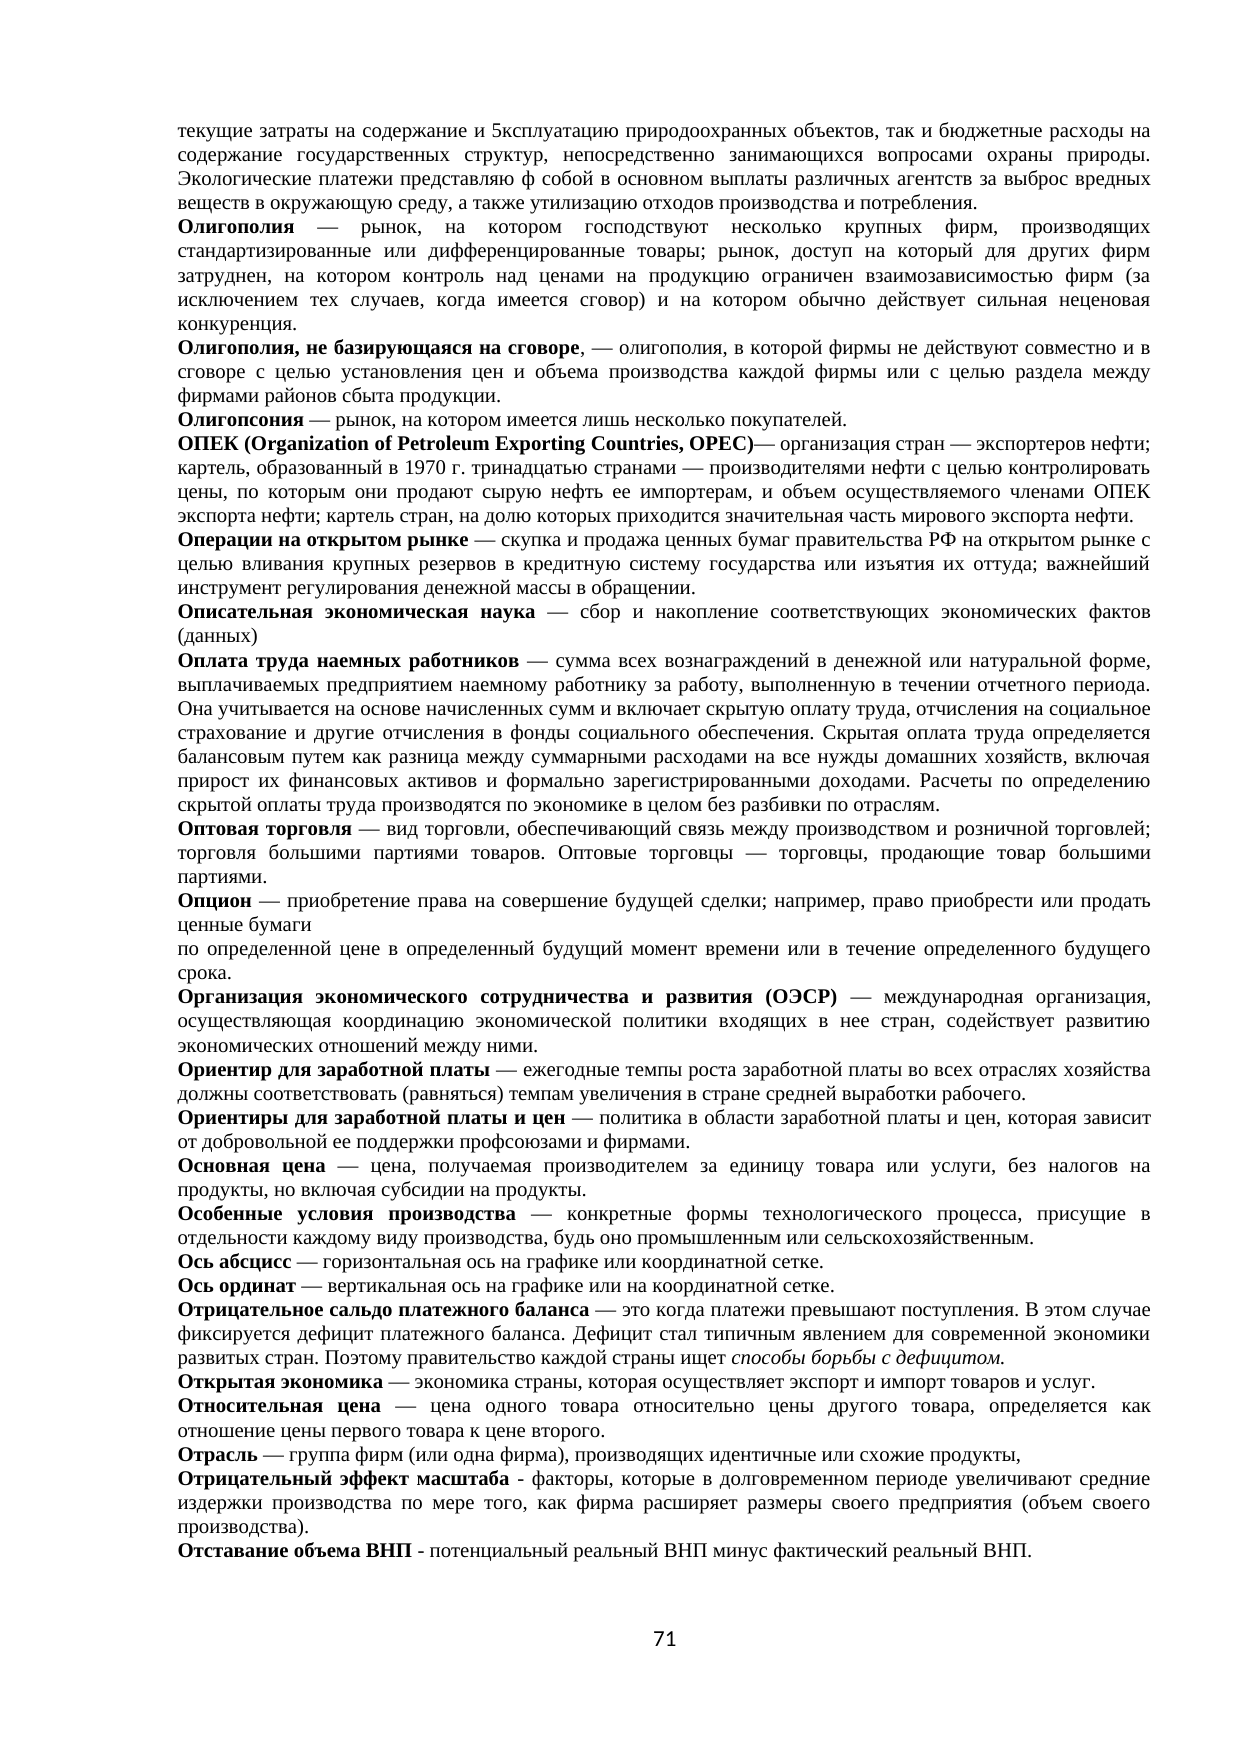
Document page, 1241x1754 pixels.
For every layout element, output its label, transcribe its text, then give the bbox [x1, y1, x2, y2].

text Особенные условия производства — конкретные формы технологического процесса, присущие в отдельности каждому виду производства, будь оно промышленным или сельскохозяйственным. [177, 1201, 1152, 1249]
text Отставание объема ВНП - потенциальный реальный ВНП минус фактический реальный ВНП. [177, 1538, 1152, 1562]
text по определенной цене в определенный будущий момент времени или в течение определенного будущего срока. [177, 936, 1152, 984]
text Ось абсцисс — горизонтальная ось на графике или координатной сетке. [177, 1249, 1152, 1273]
text Олигопсония — рынок, на котором имеется лишь несколько покупателей. [177, 407, 1152, 431]
text Относительная цена — цена одного товара относительно цены другого товара, определяется как отношение цены первого товара к цене второго. [177, 1393, 1152, 1442]
text ОПЕК (Оrganization of Petroleum Exporting Countries, ОРЕС)— организация стран — экспортеров нефти; картель, образованный в . тринадцатью странами — производителями нефти с целью контролировать цены, по которым они продают сырую нефть ее импортерам, и объем осуществляемого членами ОПЕК экспорта нефти; картель стран, на долю которых приходится значительная часть мирового экспорта нефти. [177, 431, 1152, 527]
text Олигополия — рынок, на котором господствуют несколько крупных фирм, производящих стандартизированные или дифференцированные товары; рынок, доступ на который для других фирм затруднен, на котором контроль над ценами на продукцию ограничен взаимозависимостью фирм (за исключением тех случаев, когда имеется сговор) и на котором обычно действует сильная неценовая конкуренция. [177, 214, 1152, 335]
text Основная цена — цена, получаемая производителем за единицу товара или услуги, без налогов на продукты, но включая субсидии на продукты. [177, 1153, 1152, 1201]
text Отрицательный эффект масштаба - факторы, которые в долговременном периоде увеличивают средние издержки производства по мере того, как фирма расширяет размеры своего предприятия (объем своего производства). [177, 1466, 1152, 1538]
text Организация экономического сотрудничества и развития (ОЭСР) — международная организация, осуществляющая координацию экономической политики входящих в нее стран, содействует развитию экономических отношений между ними. [177, 984, 1152, 1057]
text Описательная экономическая наука — сбор и накопление соответствующих экономических фактов (данных) [177, 599, 1152, 647]
text Ориентиры для заработной платы и цен — политика в области заработной платы и цен, которая зависит от добровольной ее поддержки профсоюзами и фирмами. [177, 1105, 1152, 1153]
text Отрицательное сальдо платежного баланса — это когда платежи превышают поступления. В этом случае фиксируется дефицит платежного баланса. Дефицит стал типичным явлением для современной экономики развитых стран. Поэтому правительство каждой страны ищет способы борьбы с дефицитом. [177, 1297, 1152, 1369]
text Олигополия, не базирующаяся на сговоре, — олигополия, в которой фирмы не действуют совместно и в сговоре с целью установления цен и объема производства каждой фирмы или с целью раздела между фирмами районов сбыта продукции. [177, 335, 1152, 407]
text Отрасль — группа фирм (или одна фирма), производящих идентичные или схожие продукты, [177, 1442, 1152, 1466]
text Оплата труда наемных работников — сумма всех вознаграждений в денежной или натуральной форме, выплачиваемых предприятием наемному работнику за работу, выполненную в течении отчетного периода. Она учитывается на основе начисленных сумм и включает скрытую оплату труда, отчисления на социальное страхование и другие отчисления в фонды социального обеспечения. Скрытая оплата труда определяется балансовым путем как разница между суммарными расходами на все нужды домашних хозяйств, включая прирост их финансовых активов и формально зарегистрированными доходами. Расчеты по определению скрытой оплаты труда производятся по экономике в целом без разбивки по отраслям. [177, 647, 1152, 816]
text Ориентир для заработной платы — ежегодные темпы роста заработной платы во всех отраслях хозяйства должны соответствовать (равняться) темпам увеличения в стране средней выработки рабочего. [177, 1057, 1152, 1105]
text Открытая экономика — экономика страны, которая осуществляет экспорт и импорт товаров и услуг. [177, 1369, 1152, 1393]
text Ось ординат — вертикальная ось на графике или на координатной сетке. [177, 1273, 1152, 1297]
text Операции на открытом рынке — скупка и продажа ценных бумаг правительства РФ на открытом рынке с целью вливания крупных резервов в кредитную систему государства или изъятия их оттуда; важнейший инструмент регулирования денежной массы в обращении. [177, 527, 1152, 599]
text Оптовая торговля — вид торговли, обеспечивающий связь между производством и розничной торговлей; торговля большими партиями товаров. Оптовые торговцы — торговцы, продающие товар большими партиями. [177, 816, 1152, 888]
text Опцион — приобретение права на совершение будущей сделки; например, право приобрести или продать ценные бумаги [177, 888, 1152, 936]
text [177, 118, 1152, 214]
